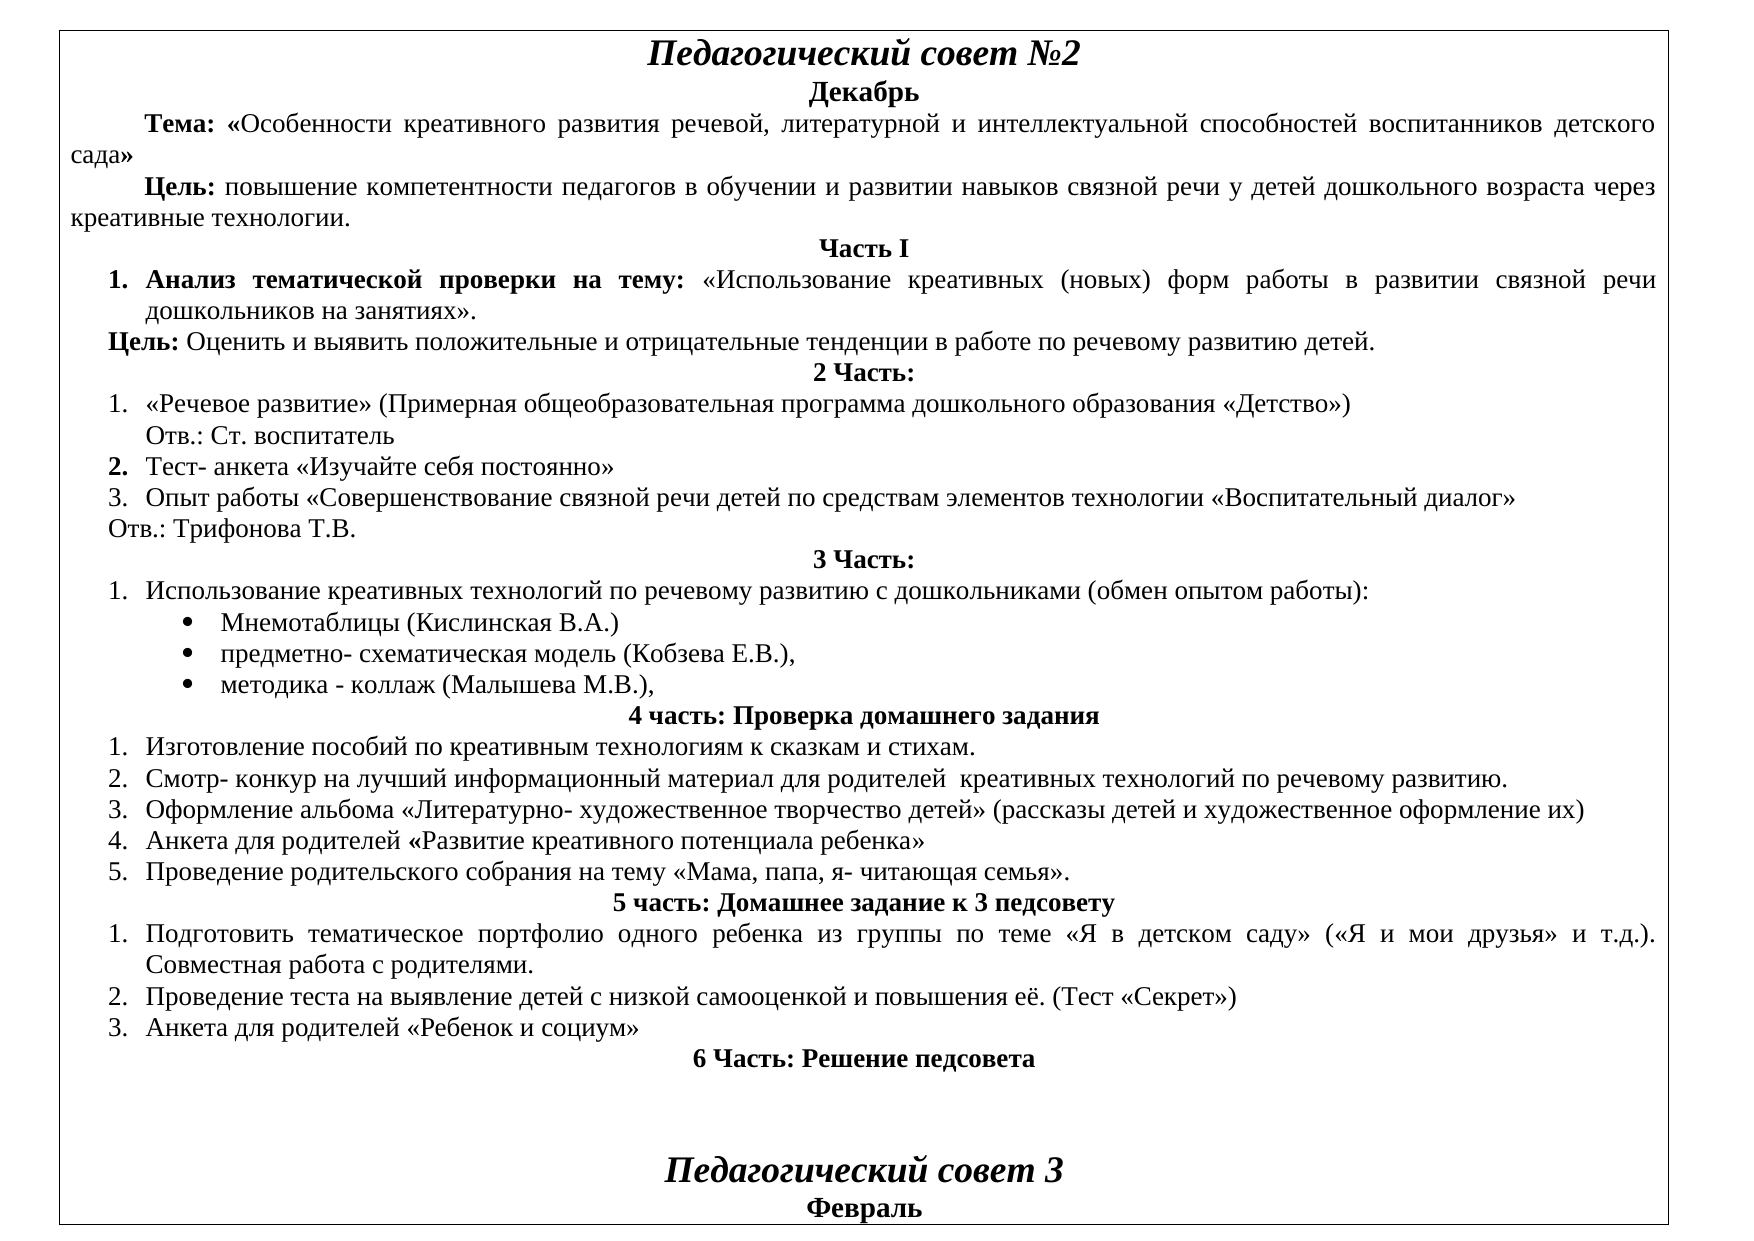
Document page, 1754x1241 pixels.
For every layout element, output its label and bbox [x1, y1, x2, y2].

table_cell [60, 31, 1668, 1224]
